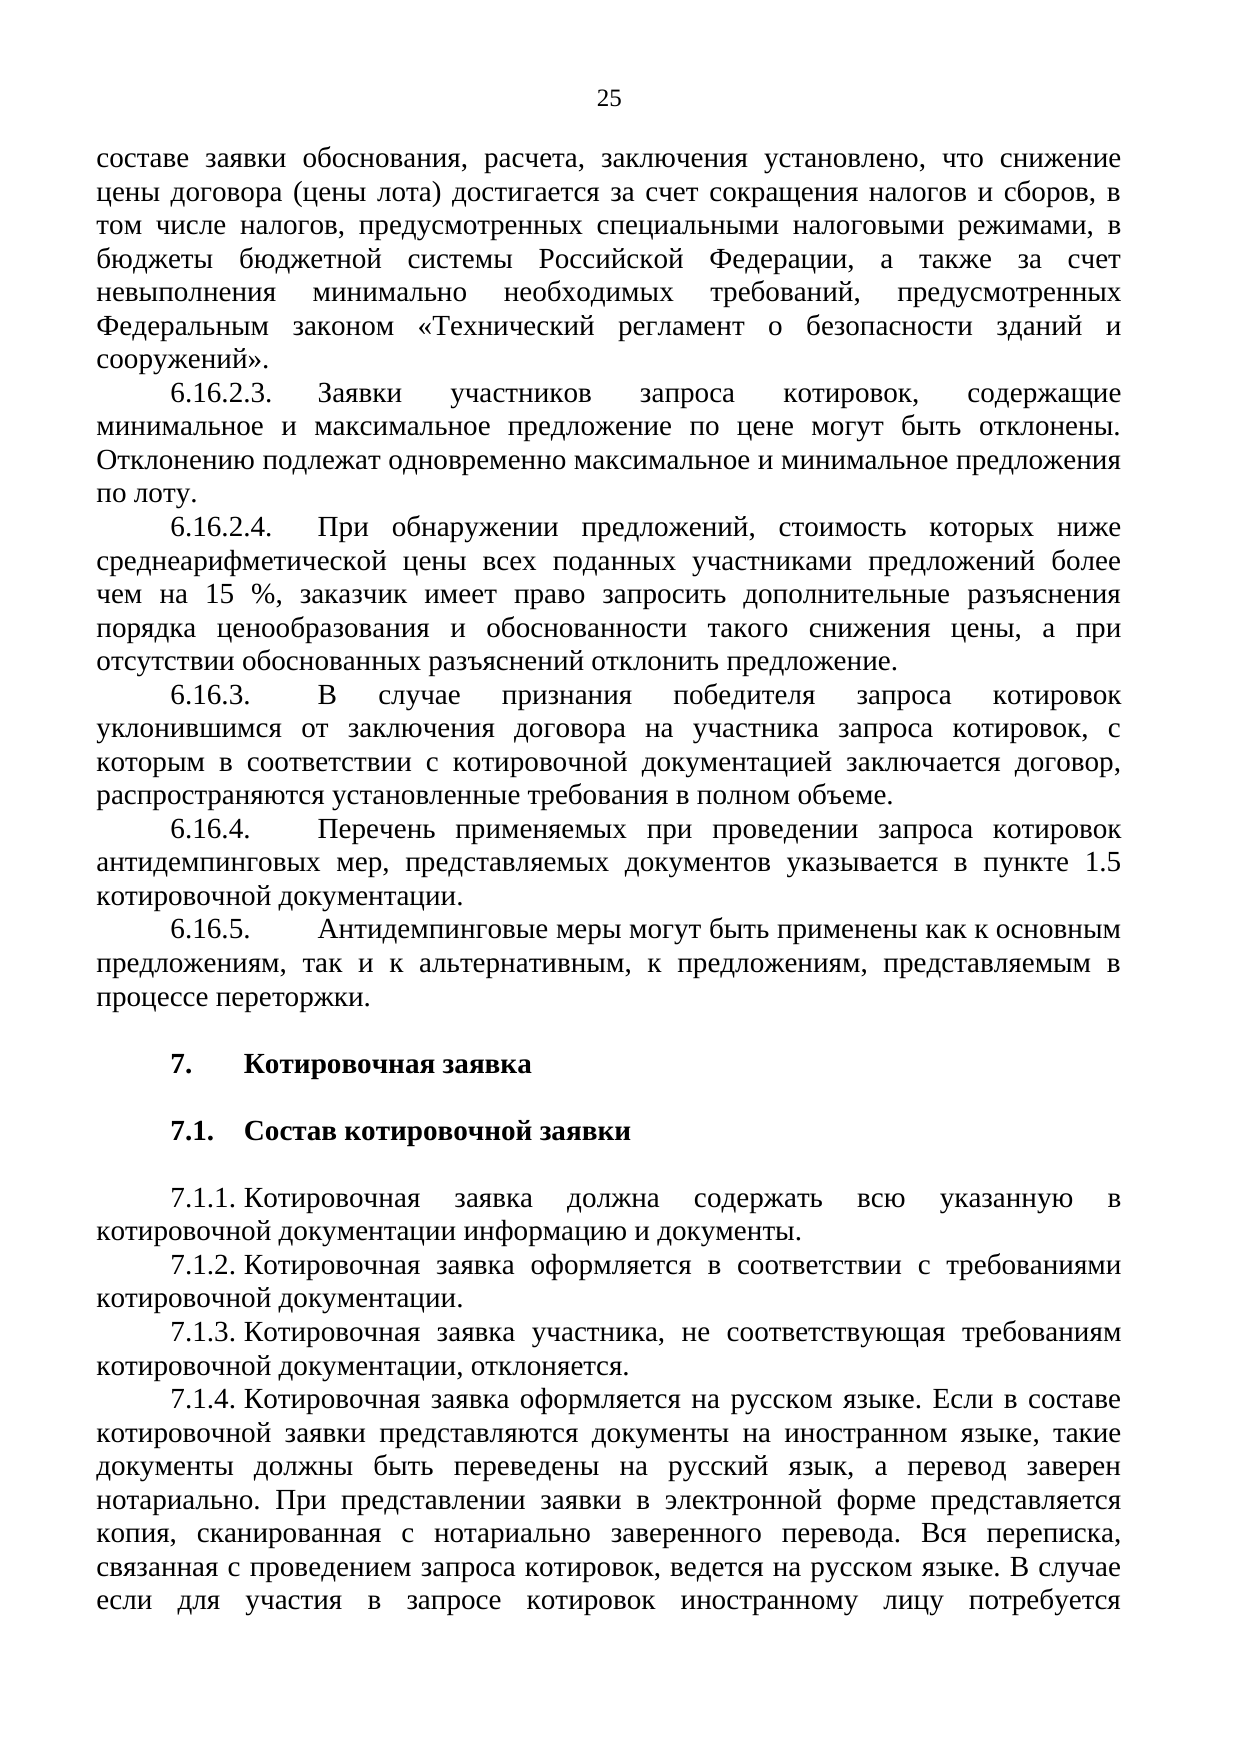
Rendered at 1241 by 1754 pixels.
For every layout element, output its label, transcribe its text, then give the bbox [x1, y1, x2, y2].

list В случае признания победителя запроса котировок уклонившимся от заключения договора на участника запроса котировок, с которым в соответствии с котировочной документацией заключается договор, распространяются установленные требования в полном объеме. [96, 677, 1122, 811]
list Котировочная заявка участника, не соответствующая требованиям котировочной документации, отклоняется. [96, 1314, 1122, 1381]
list Котировочная заявка должна содержать всю указанную в котировочной документации информацию и документы. [96, 1180, 1122, 1247]
list Котировочная заявка оформляется в соответствии с требованиями котировочной документации. [96, 1247, 1122, 1314]
list При обнаружении предложений, стоимость которых ниже среднеарифметической цены всех поданных участниками предложений более чем на 15 %, заказчик имеет право запросить дополнительные разъяснения порядка ценообразования и обоснованности такого снижения цены, а при отсутствии обоснованных разъяснений отклонить предложение. [96, 509, 1122, 677]
subtitle Котировочная заявка [170, 1046, 1122, 1079]
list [96, 1381, 1122, 1616]
list Заявки участников запроса котировок, содержащие минимальное и максимальное предложение по цене могут быть отклонены. Отклонению подлежат одновременно максимальное и минимальное предложения по лоту. [96, 375, 1122, 509]
subtitle Состав котировочной заявки [170, 1113, 1122, 1146]
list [96, 140, 1122, 375]
list Антидемпинговые меры могут быть применены как к основным предложениям, так и к альтернативным, к предложениям, представляемым в процессе переторжки. [96, 912, 1122, 1012]
list Перечень применяемых при проведении запроса котировок антидемпинговых мер, представляемых документов указывается в пункте 1.5 котировочной документации. [96, 811, 1122, 912]
